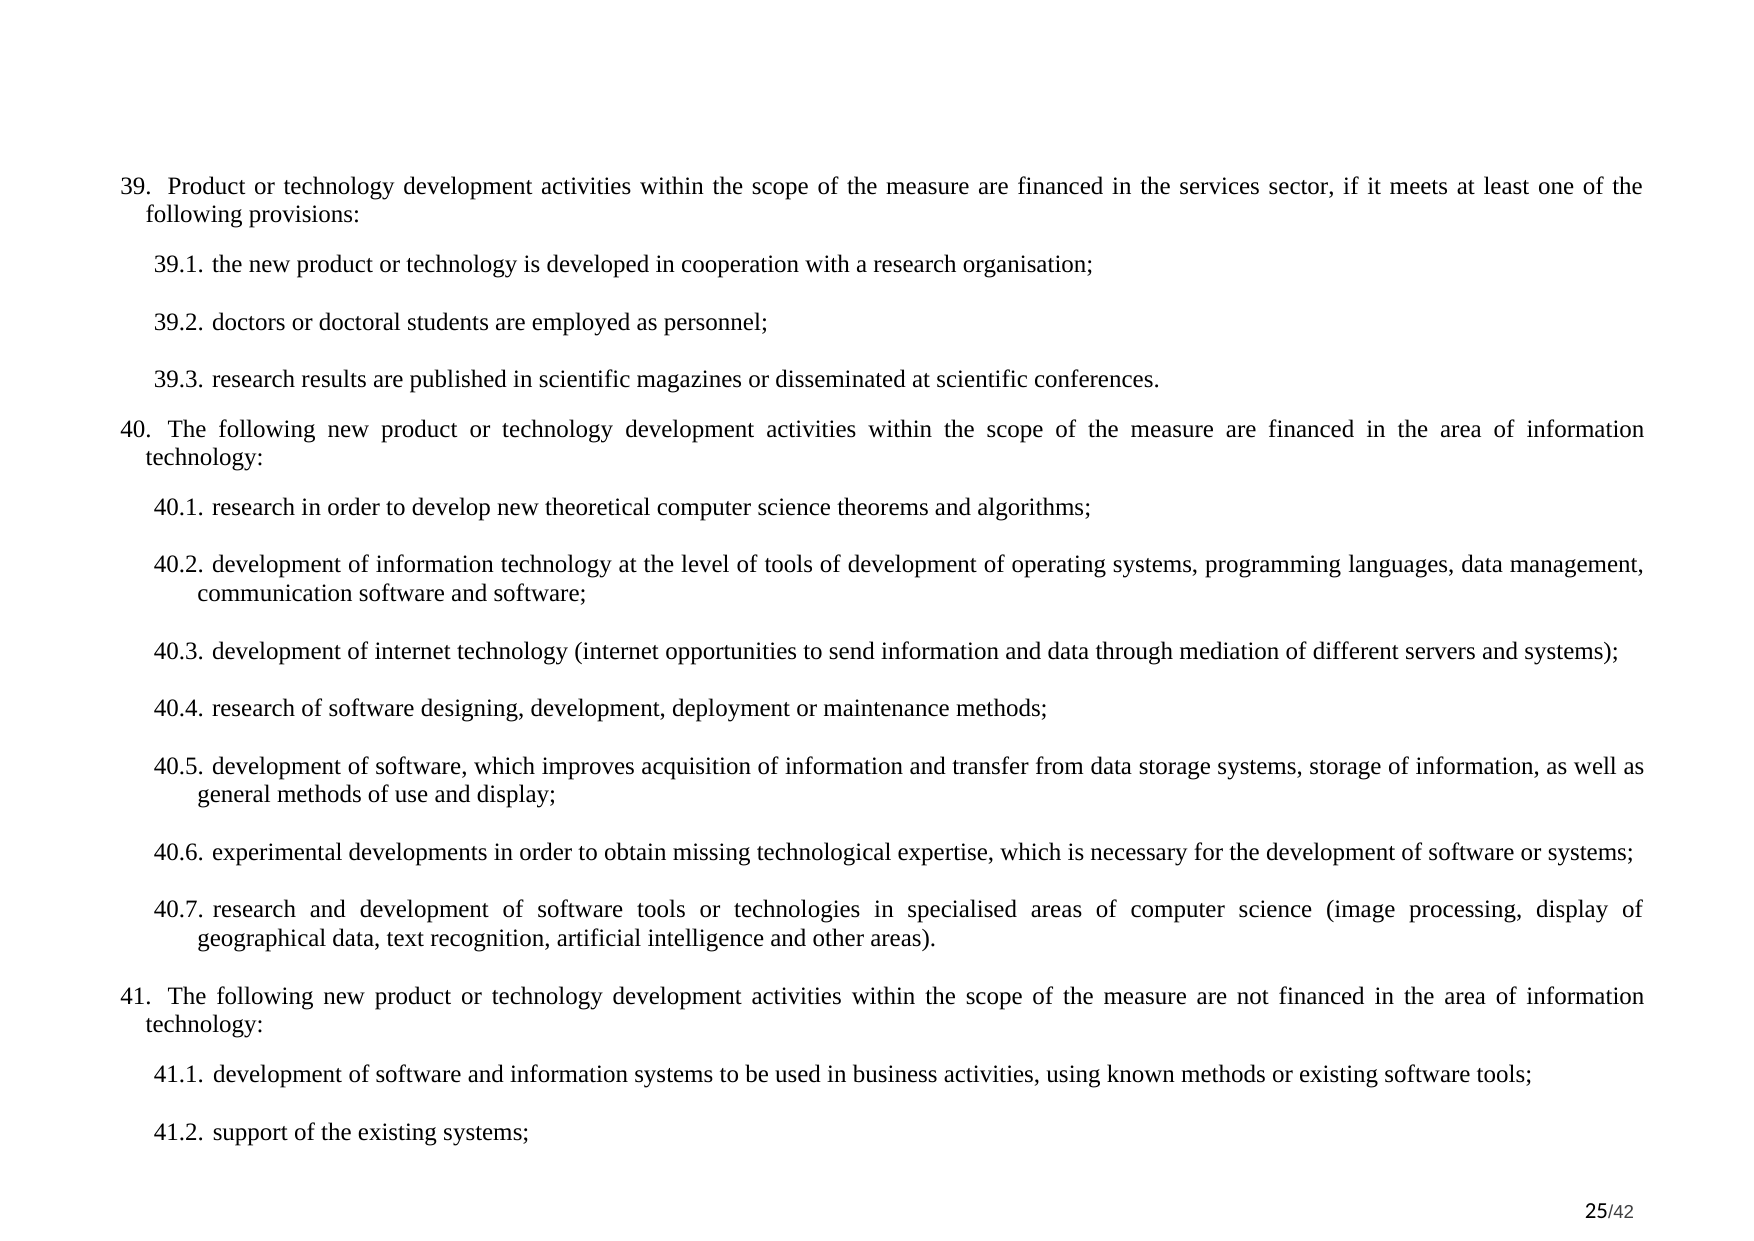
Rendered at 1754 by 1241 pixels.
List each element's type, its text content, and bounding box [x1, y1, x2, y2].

list experimental developments in order to obtain missing technological expertise, which is necessary for the development of software or systems; [154, 837, 1646, 866]
list support of the existing systems; [154, 1117, 1646, 1145]
list The following new product or technology development activities within the scope of the measure are financed in the area of information technology: [120, 414, 1646, 471]
list development of internet technology (internet opportunities to send information and data through mediation of different servers and systems); [154, 636, 1646, 664]
list development of information technology at the level of tools of development of operating systems, programming languages, data management, communication software and software; [154, 549, 1646, 607]
list research in order to develop new theoretical computer science theorems and algorithms; [154, 492, 1646, 521]
list doctors or doctoral students are employed as personnel; [154, 307, 1646, 335]
list The following new product or technology development activities within the scope of the measure are not financed in the area of information technology: [120, 981, 1646, 1038]
list development of software, which improves acquisition of information and transfer from data storage systems, storage of information, as well as general methods of use and display; [154, 751, 1646, 808]
list research and development of software tools or technologies in specialised areas of computer science (image processing, display of geographical data, text recognition, artificial intelligence and other areas). [154, 894, 1646, 952]
list the new product or technology is developed in cooperation with a research organisation; [154, 249, 1646, 278]
list research results are published in scientific magazines or disseminated at scientific conferences. [154, 364, 1646, 393]
list development of software and information systems to be used in business activities, using known methods or existing software tools; [154, 1059, 1646, 1088]
list Product or technology development activities within the scope of the measure are financed in the services sector, if it meets at least one of the following provisions: [120, 171, 1646, 228]
list research of software designing, development, deployment or maintenance methods; [154, 693, 1646, 722]
